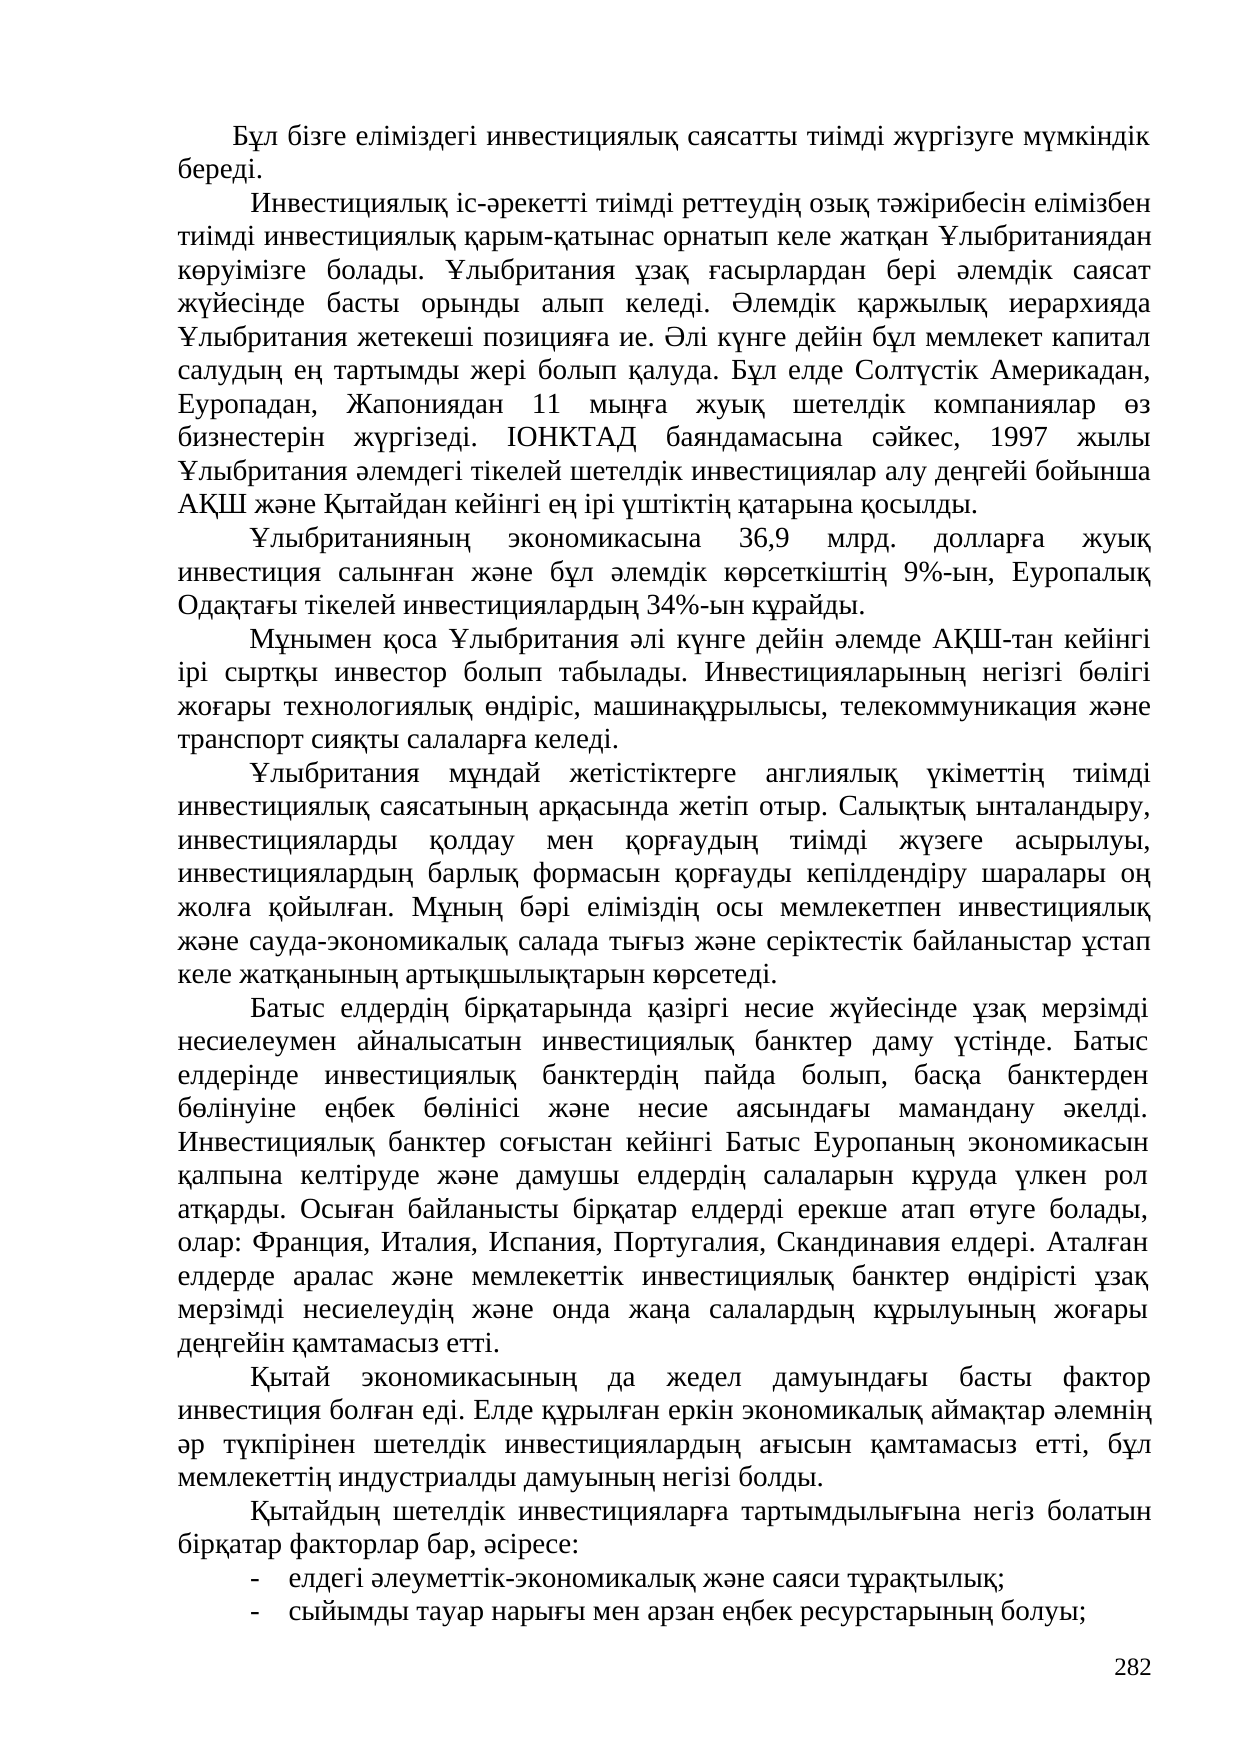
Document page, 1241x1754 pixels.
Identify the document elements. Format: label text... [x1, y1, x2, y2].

text Ұлыбританияның экономикасына 36,9 млрд. долларға жуық инвестиция салынған және бұл әлемдік көрсеткіштің 9%-ын, Еуропалық Одақтағы тікелей инвестициялардың 34%-ын кұрайды. [177, 521, 1152, 621]
text Қытай экономикасының да жедел дамуындағы басты фактор инвестиция болған еді. Елде құрылған еркін экономикалық аймақтар әлемнің әр түкпірінен шетелдік инвестициялардың ағысын қамтамасыз етті, бұл мемлекеттің индустриалды дамуының негізі болды. [177, 1359, 1152, 1493]
text Ұлыбритания мұндай жетістіктерге англиялық үкіметтің тиімді инвестициялық саясатының арқасында жетіп отыр. Салықтық ынталандыру, инвестицияларды қолдау мен қорғаудың тиімді жүзеге асырылуы, инвестициялардың барлық формасын қорғауды кепілдендіру шаралары оң жолға қойылған. Мұның бәрі еліміздің осы мемлекетпен инвестициялық және сауда-экономикалық салада тығыз және серіктестік байланыстар ұстап келе жатқанының артықшылықтарын көрсетеді. [177, 755, 1152, 990]
text Қытайдың шетелдік инвестицияларға тартымдылығына негіз болатын бірқатар факторлар бар, әсіресе: [177, 1493, 1152, 1560]
list сыйымды тауар нарығы мен арзан еңбек ресурстарының болуы; [250, 1594, 1152, 1627]
list елдегі әлеуметтік-экономикалық және саяси тұрақтылық; [250, 1560, 1152, 1594]
text Инвестициялық іс-әрекетті тиімді реттеудің озық тәжірибесін елімізбен тиімді инвестициялық қарым-қатынас орнатып келе жатқан Ұлыбританиядан көруімізге болады. Ұлыбритания ұзақ ғасырлардан бері әлемдік саясат жүйесінде басты орынды алып келеді. Әлемдік қаржылық иерархияда Ұлыбритания жетекеші позицияға ие. Әлі күнге дейін бұл мемлекет капитал салудың ең тартымды жері болып қалуда. Бұл елде Солтүстік Америкадан, Еуропадан, Жапониядан 11 мыңға жуық шетелдік компаниялар өз бизнестерін жүргізеді. ІОНКТАД баяндамасына сәйкес, 1997 жылы Ұлыбритания әлемдегі тікелей шетелдік инвестициялар алу деңгейі бойынша АҚШ және Қытайдан кейінгі ең ірі үштіктің қатарына қосылды. [177, 185, 1152, 521]
text Батыс елдердің бірқатарында қазіргі несие жүйесінде ұзақ мерзімді несиелеумен айналысатын инвестициялық банктер даму үстінде. Батыс елдерінде инвестициялық банктердің пайда болып, басқа банктерден бөлінуіне еңбек бөлінісі және несие аясындағы мамандану әкелді. Инвестициялық банктер соғыстан кейінгі Батыс Еуропаның экономикасын қалпына келтіруде және дамушы елдердің салаларын кұруда үлкен рол атқарды. Осыған байланысты бірқатар елдерді ерекше атап өтуге болады, олар: Франция, Италия, Испания, Португалия, Скандинавия елдері. Аталған елдерде аралас және мемлекеттік инвестициялық банктер өндірісті ұзақ мерзімді несиелеудің және онда жаңа салалардың кұрылуының жоғары деңгейін қамтамасыз етті. [177, 990, 1149, 1359]
text Бұл бізге еліміздегі инвестициялық саясатты тиімді жүргізуге мүмкіндік береді. [177, 118, 1152, 185]
text Мұнымен қоса Ұлыбритания әлі күнге дейін әлемде АҚШ-тан кейінгі ірі сыртқы инвестор болып табылады. Инвестицияларының негізгі бөлігі жоғары технологиялық өндіріс, машинақұрылысы, телекоммуникация және транспорт сияқты салаларға келеді. [177, 621, 1152, 755]
